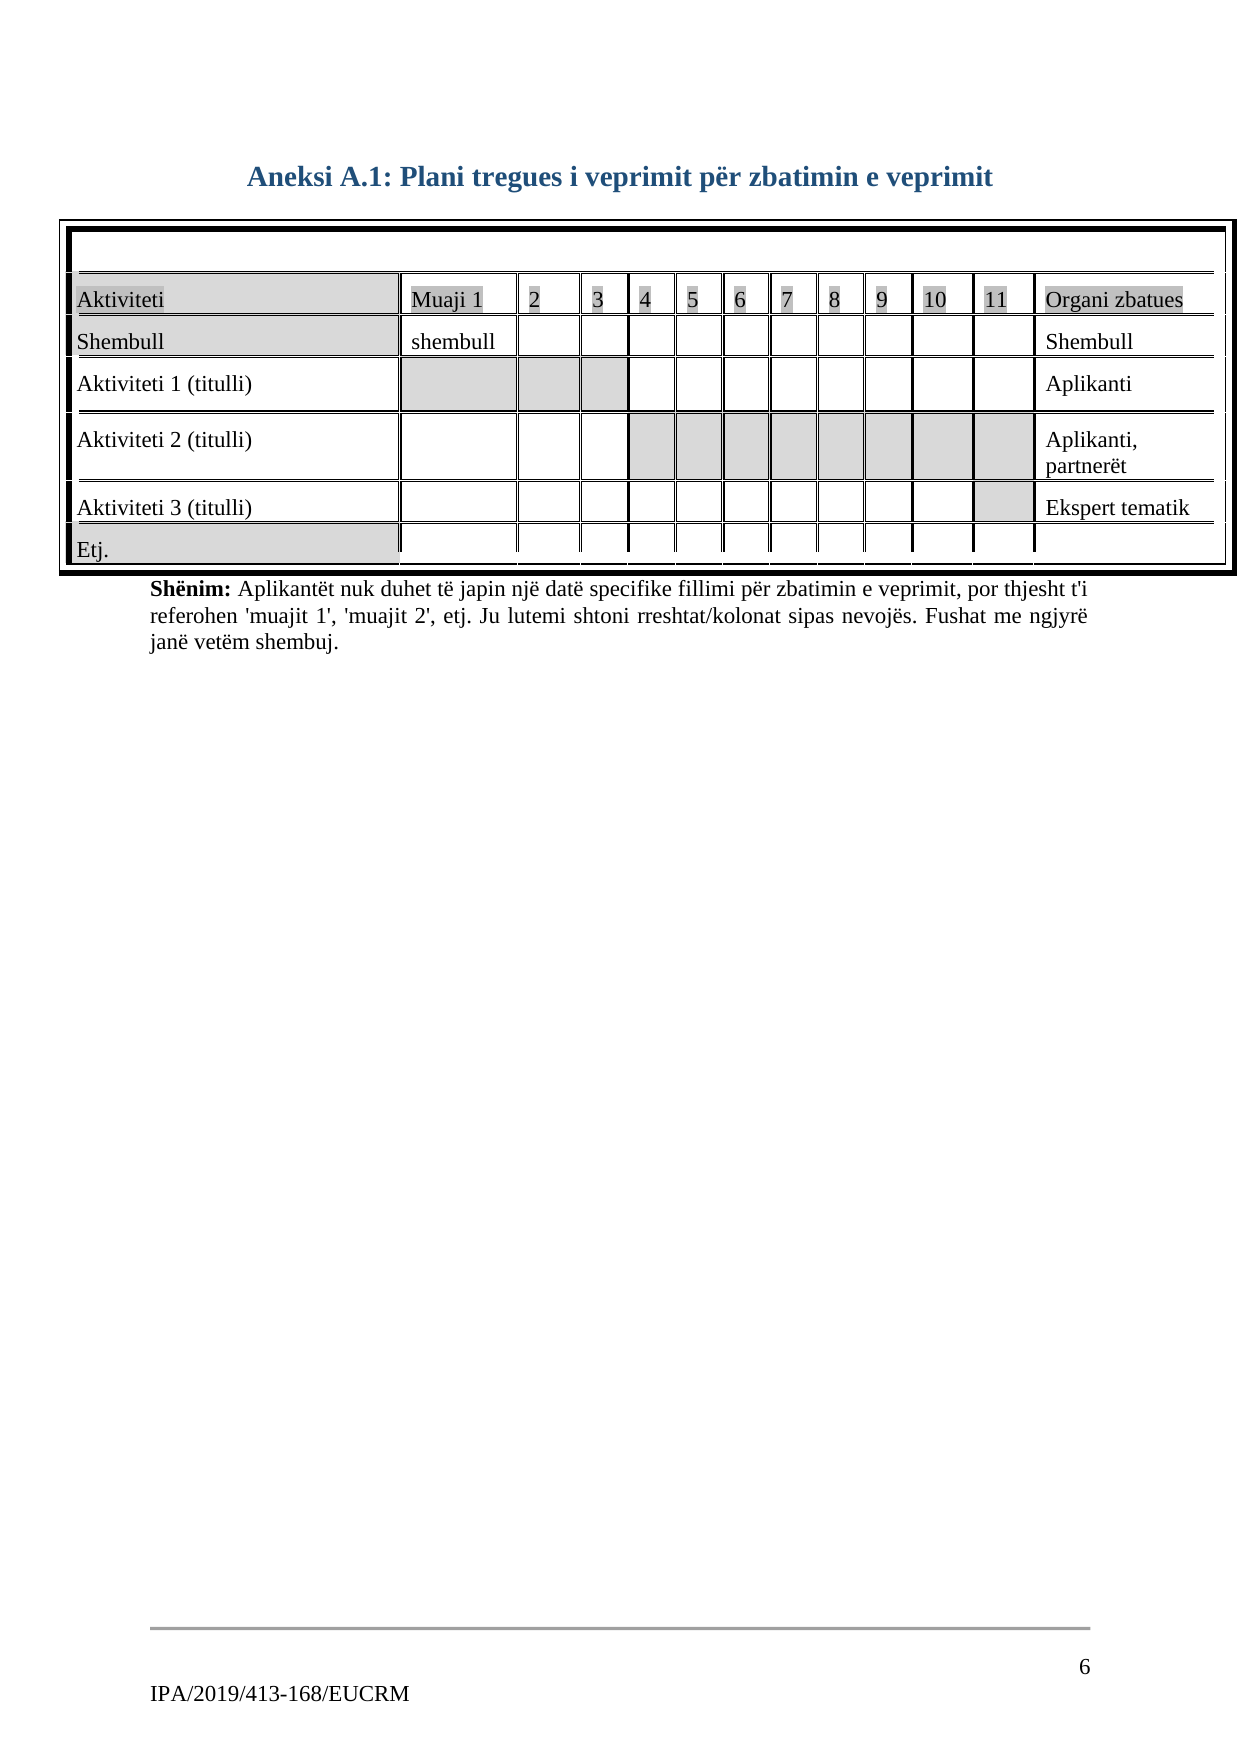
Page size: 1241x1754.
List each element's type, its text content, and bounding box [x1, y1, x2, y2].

table_cell [819, 414, 863, 479]
table_cell Shembull [1034, 313, 1231, 355]
table_cell [677, 414, 721, 479]
table_cell [1034, 521, 1231, 563]
table_cell [914, 482, 972, 521]
table_cell [400, 524, 517, 563]
table_cell [725, 316, 768, 355]
table_cell [519, 482, 579, 521]
table_cell [676, 521, 723, 563]
table_cell [519, 414, 579, 479]
table_cell [819, 482, 863, 521]
table_cell [975, 316, 1033, 355]
table_cell Aktiviteti 1 (titulli) [65, 355, 400, 410]
table_cell [912, 524, 973, 563]
table_cell [866, 414, 911, 479]
table_cell [677, 358, 721, 410]
table_cell 11 [975, 274, 1033, 313]
table_cell Muaji 1 [402, 274, 516, 313]
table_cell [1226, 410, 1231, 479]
table_cell 8 [819, 274, 863, 313]
table_cell [723, 521, 770, 563]
table_cell [819, 316, 863, 355]
table_cell 5 [677, 274, 721, 313]
text Aneksi A.1: Plani tregues i veprimit për zbatimin e veprimit [150, 159, 1090, 193]
table_cell Aktiviteti 2 (titulli) [72, 410, 398, 479]
table_cell [866, 358, 911, 410]
table_cell [914, 316, 972, 355]
table_cell 9 [866, 274, 911, 313]
table_cell 2 [519, 274, 579, 313]
table_cell 10 [914, 274, 972, 313]
table_cell [677, 316, 721, 355]
table_cell [582, 482, 627, 521]
table_cell [772, 316, 816, 355]
table_cell Aplikanti [1034, 355, 1231, 410]
table_cell [973, 524, 1034, 563]
table_cell [914, 358, 972, 410]
table_cell [519, 358, 579, 410]
table_cell shembull [402, 316, 516, 355]
table_cell [818, 524, 865, 563]
table_cell [975, 414, 1033, 479]
table_cell Organi zbatues [1034, 271, 1231, 313]
table_cell Aktiviteti 3 (titulli) [65, 479, 400, 521]
table_cell 6 [725, 274, 768, 313]
table_cell [628, 524, 676, 563]
table_cell [630, 316, 674, 355]
table_cell [630, 482, 674, 521]
table_cell [402, 482, 516, 521]
table_cell [725, 358, 768, 410]
table_cell [725, 414, 768, 479]
table_cell [866, 482, 911, 521]
table_cell [630, 358, 674, 410]
table_cell 3 [582, 274, 627, 313]
table_cell [865, 524, 912, 563]
table_cell [518, 524, 581, 563]
table_cell [677, 482, 721, 521]
table_cell [581, 524, 628, 563]
table_cell [975, 358, 1033, 410]
text Shënim: Aplikantët nuk duhet të japin një datë specifike fillimi për zbatimin e veprimit, por thjesht t'i referohen 'muajit 1', 'muajit 2', etj. Ju lutemi shtoni rreshtat/kolonat sipas nevojës. Fushat me ngjyrë janë vetëm shembuj. [150, 576, 1090, 654]
table_cell Shembull [65, 313, 400, 355]
table_cell [819, 358, 863, 410]
table_cell [975, 482, 1033, 521]
table_cell Ekspert tematik [1034, 479, 1231, 521]
table_cell Aktiviteti [65, 271, 400, 313]
table_cell [772, 358, 816, 410]
table_cell [866, 316, 911, 355]
table_cell [725, 482, 768, 521]
table_cell [582, 358, 627, 410]
table_cell Etj. [65, 521, 400, 563]
table_cell 7 [772, 274, 816, 313]
table_cell [772, 414, 816, 479]
table_cell [770, 524, 817, 563]
table_cell [402, 414, 516, 479]
table_header [65, 221, 1231, 271]
table_cell [630, 414, 674, 479]
table_cell [402, 358, 516, 410]
table_cell [582, 414, 627, 479]
table_cell 4 [630, 274, 674, 313]
table_cell [914, 414, 972, 479]
table_cell [582, 316, 627, 355]
table_cell Aplikanti, partnerët [1036, 410, 1225, 479]
table_cell [772, 482, 816, 521]
table_cell [519, 316, 579, 355]
